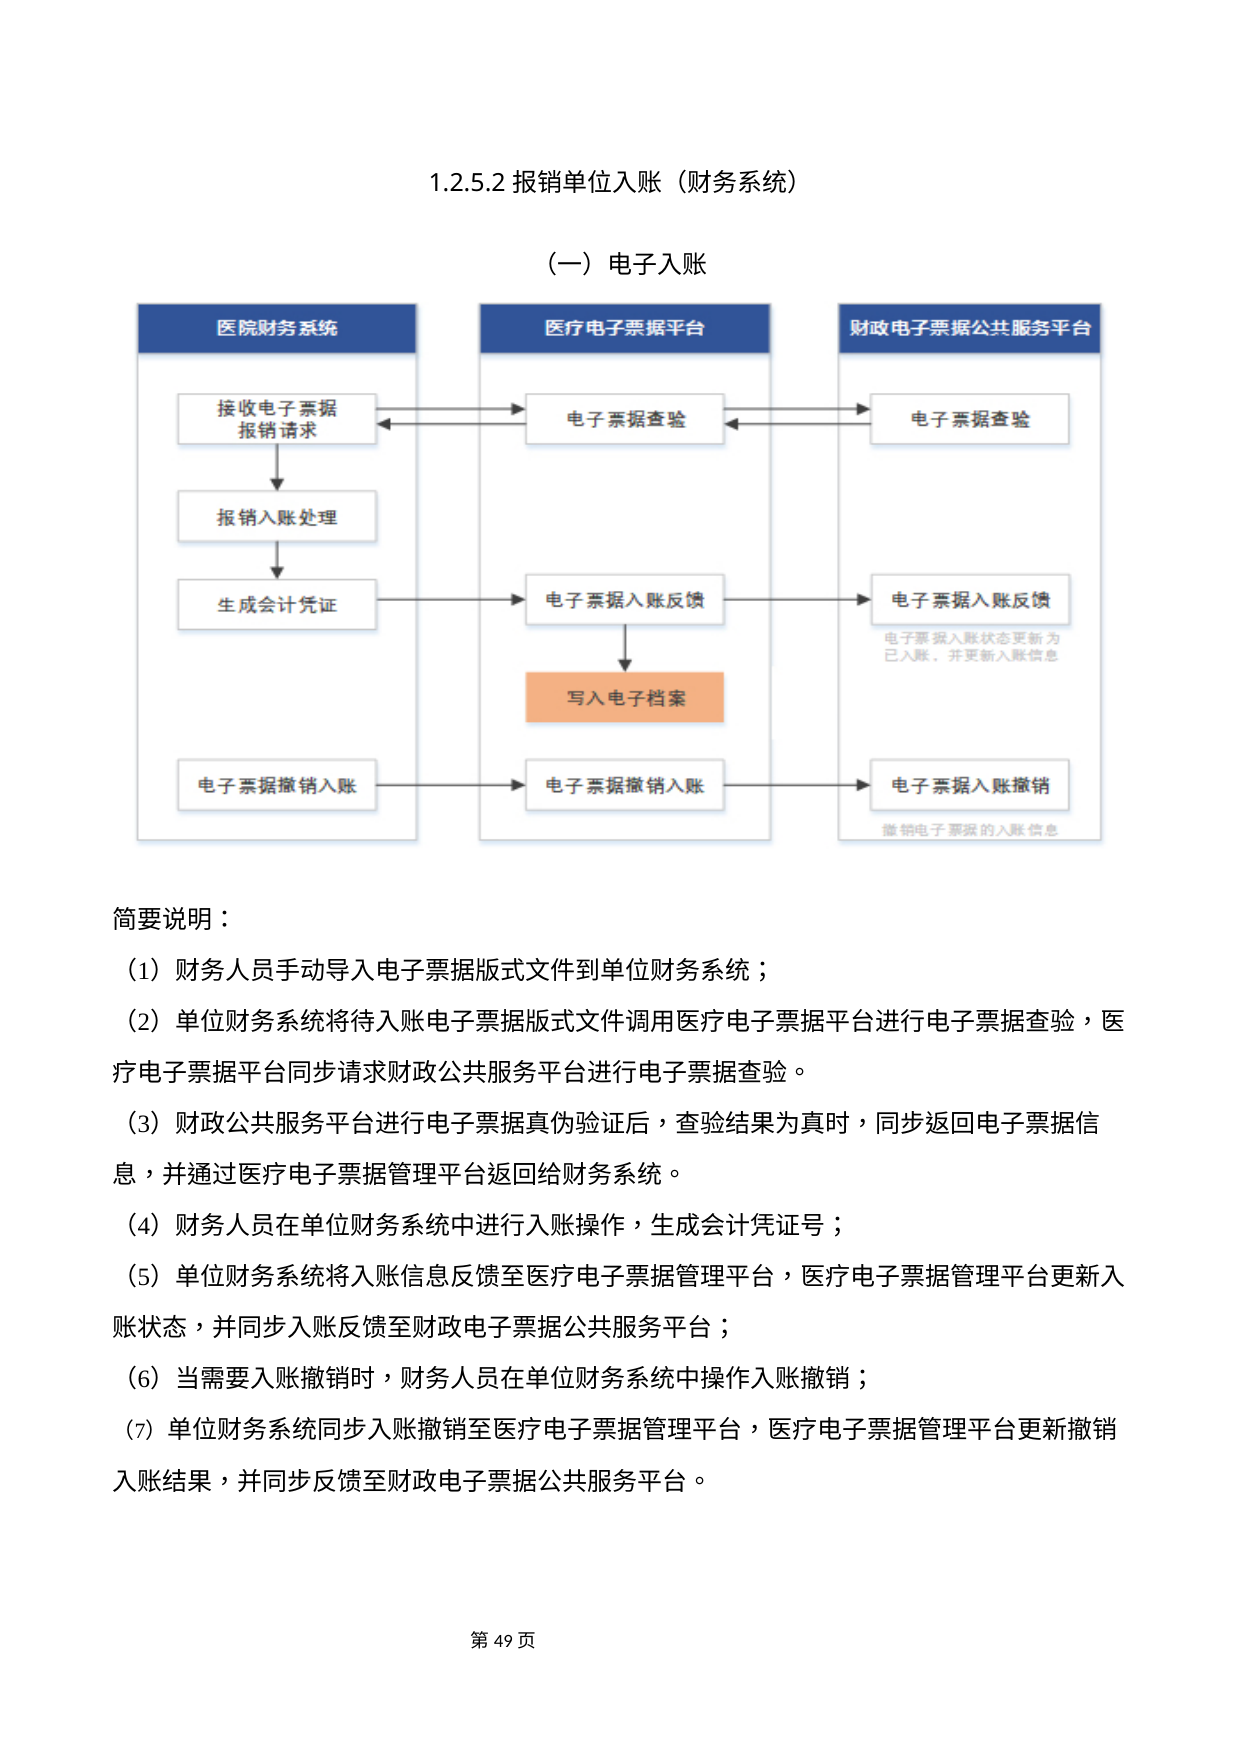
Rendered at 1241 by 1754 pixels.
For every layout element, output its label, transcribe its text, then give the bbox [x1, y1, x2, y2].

text 简要说明： [112, 902, 1128, 936]
list 财务人员手动导入电子票据版式文件到单位财务系统； [112, 953, 1128, 987]
picture [130, 300, 1110, 852]
list 单位财务系统将入账信息反馈至医疗电子票据管理平台，医疗电子票据管理平台更新入账状态，并同步入账反馈至财政电子票据公共服务平台； [112, 1259, 1128, 1344]
list 单位财务系统将待入账电子票据版式文件调用医疗电子票据平台进行电子票据查验，医疗电子票据平台同步请求财政公共服务平台进行电子票据查验。 [112, 1004, 1128, 1089]
list 单位财务系统同步入账撤销至医疗电子票据管理平台，医疗电子票据管理平台更新撤销入账结果，并同步反馈至财政电子票据公共服务平台。 [112, 1412, 1128, 1497]
list 财务人员在单位财务系统中进行入账操作，生成会计凭证号； [112, 1208, 1128, 1242]
list 财政公共服务平台进行电子票据真伪验证后，查验结果为真时，同步返回电子票据信息，并通过医疗电子票据管理平台返回给财务系统。 [112, 1106, 1128, 1191]
list 当需要入账撤销时，财务人员在单位财务系统中操作入账撤销； [112, 1361, 1128, 1395]
text 报销单位入账（财务系统） [112, 162, 1128, 198]
